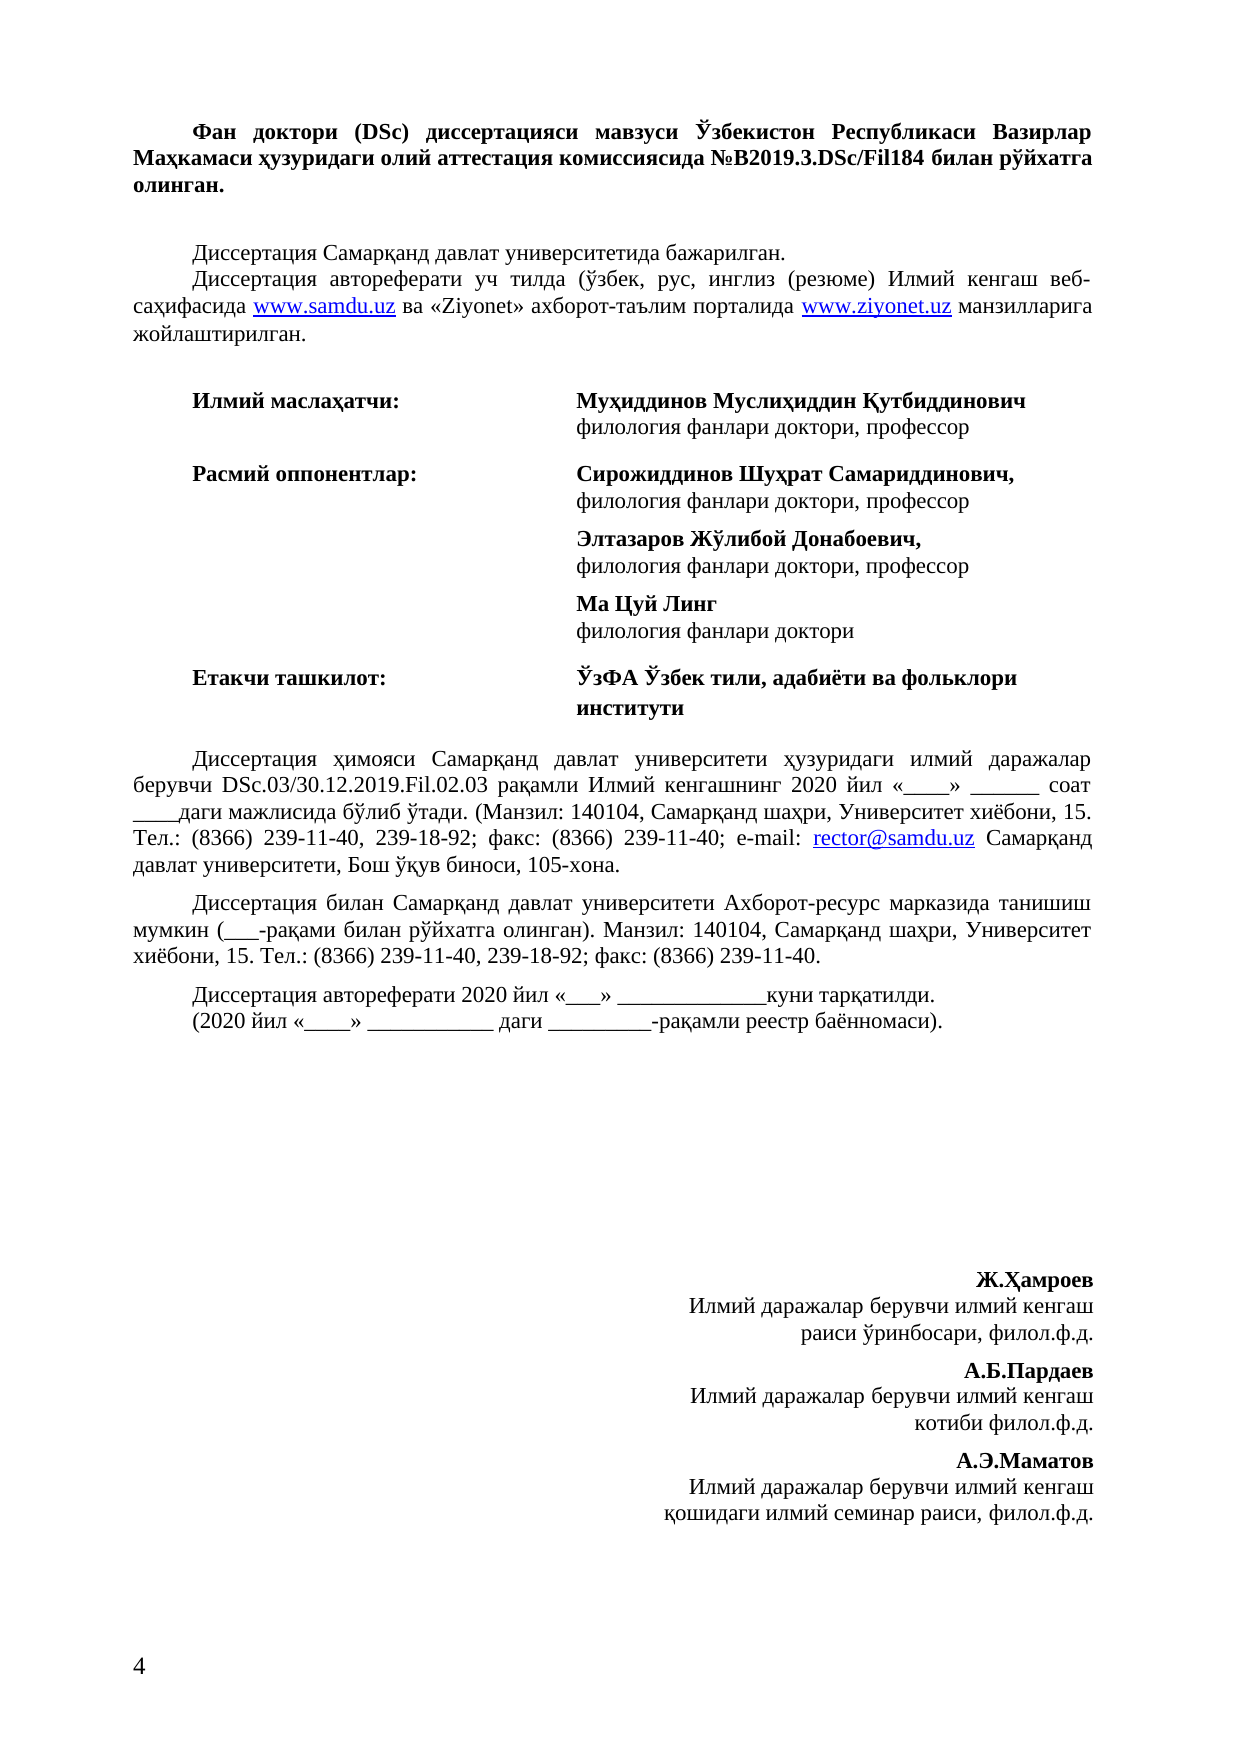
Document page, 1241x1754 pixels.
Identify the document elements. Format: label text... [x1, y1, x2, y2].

text раиси ўринбосари, филол.ф.д. [133, 1319, 1094, 1345]
text А.Э.Маматов [133, 1448, 1094, 1474]
text А.Б.Пардаев [133, 1357, 1094, 1383]
text Диссертация автореферати 2020 йил «___» _____________куни тарқатилди. [133, 981, 1093, 1007]
text (2020 йил «____» ___________ даги _________-рақамли реестр баённомаси). [133, 1007, 1093, 1034]
text филология фанлари доктори, профессор [576, 414, 1107, 440]
text филология фанлари доктори, профессор [502, 552, 1107, 578]
text Диссертация Самарқанд давлат университетида бажарилган. [133, 239, 1093, 265]
text Илмий маслаҳатчи: Муҳиддинов Муслиҳиддин Қутбиддинович [133, 388, 1107, 414]
text Етакчи ташкилот: ЎзФА Ўзбек тили, адабиёти ва фольклори институти [192, 664, 1107, 721]
text филология фанлари доктори [502, 617, 1137, 643]
text Ж.Ҳамроев [133, 1267, 1094, 1293]
text Элтазаров Жўлибой Донабоевич, [502, 526, 1107, 552]
text котиби филол.ф.д. [133, 1409, 1094, 1436]
text Расмий оппонентлар: Сирожиддинов Шуҳрат Самариддинович, филология фанлари доктори, профессор [192, 461, 1048, 513]
text Диссертация автореферати уч тилда (ўзбек, рус, инглиз (резюме) Илмий кенгаш веб-саҳифасида www.samdu.uz ва «Ziyonet» ахборот-таълим порталида www.ziyonet.uz манзилларига жойлаштирилган. [133, 265, 1092, 346]
text Диссертация билан Самарқанд давлат университети Ахборот-ресурс марказида танишиш мумкин (___-рақами билан рўйхатга олинган). Манзил: 140104, Cамарқанд шаҳри, Университет хиёбони, 15. Тел.: (8366) 239-11-40, 239-18-92; факс: (8366) 239-11-40. [133, 889, 1092, 968]
text Илмий даражалар берувчи илмий кенгаш [133, 1293, 1094, 1319]
text қошидаги илмий семинар раиси, филол.ф.д. [133, 1499, 1094, 1525]
text Илмий даражалар берувчи илмий кенгаш [133, 1474, 1094, 1499]
text Фан доктори (DSc) диссертацияси мавзуси Ўзбекистон Республикаси Вазирлар Маҳкамаси ҳузуридаги олий аттестация комиссиясида №В2019.3.DSc/Fil184 билан рўйхатга олинган. [133, 118, 1092, 197]
text Илмий даражалар берувчи илмий кенгаш [133, 1383, 1094, 1409]
text Диссертация ҳимояси Самарқанд давлат университети ҳузуридаги илмий даражалар берувчи DSc.03/30.12.2019.Fil.02.03 рақамли Илмий кенгашнинг 2020 йил «____» ______ соат ____даги мажлисида бўлиб ўтади. (Манзил: 140104, Cамарқанд шаҳри, Университет хиёбони, 15. Тел.: (8366) 239-11-40, 239-18-92; факс: (8366) 239-11-40; е-mail: rector@samdu.uz Самарқанд давлат университети, Бош ўқув биноси, 105-хона. [133, 745, 1092, 877]
text Ма Цуй Линг [502, 591, 1137, 617]
